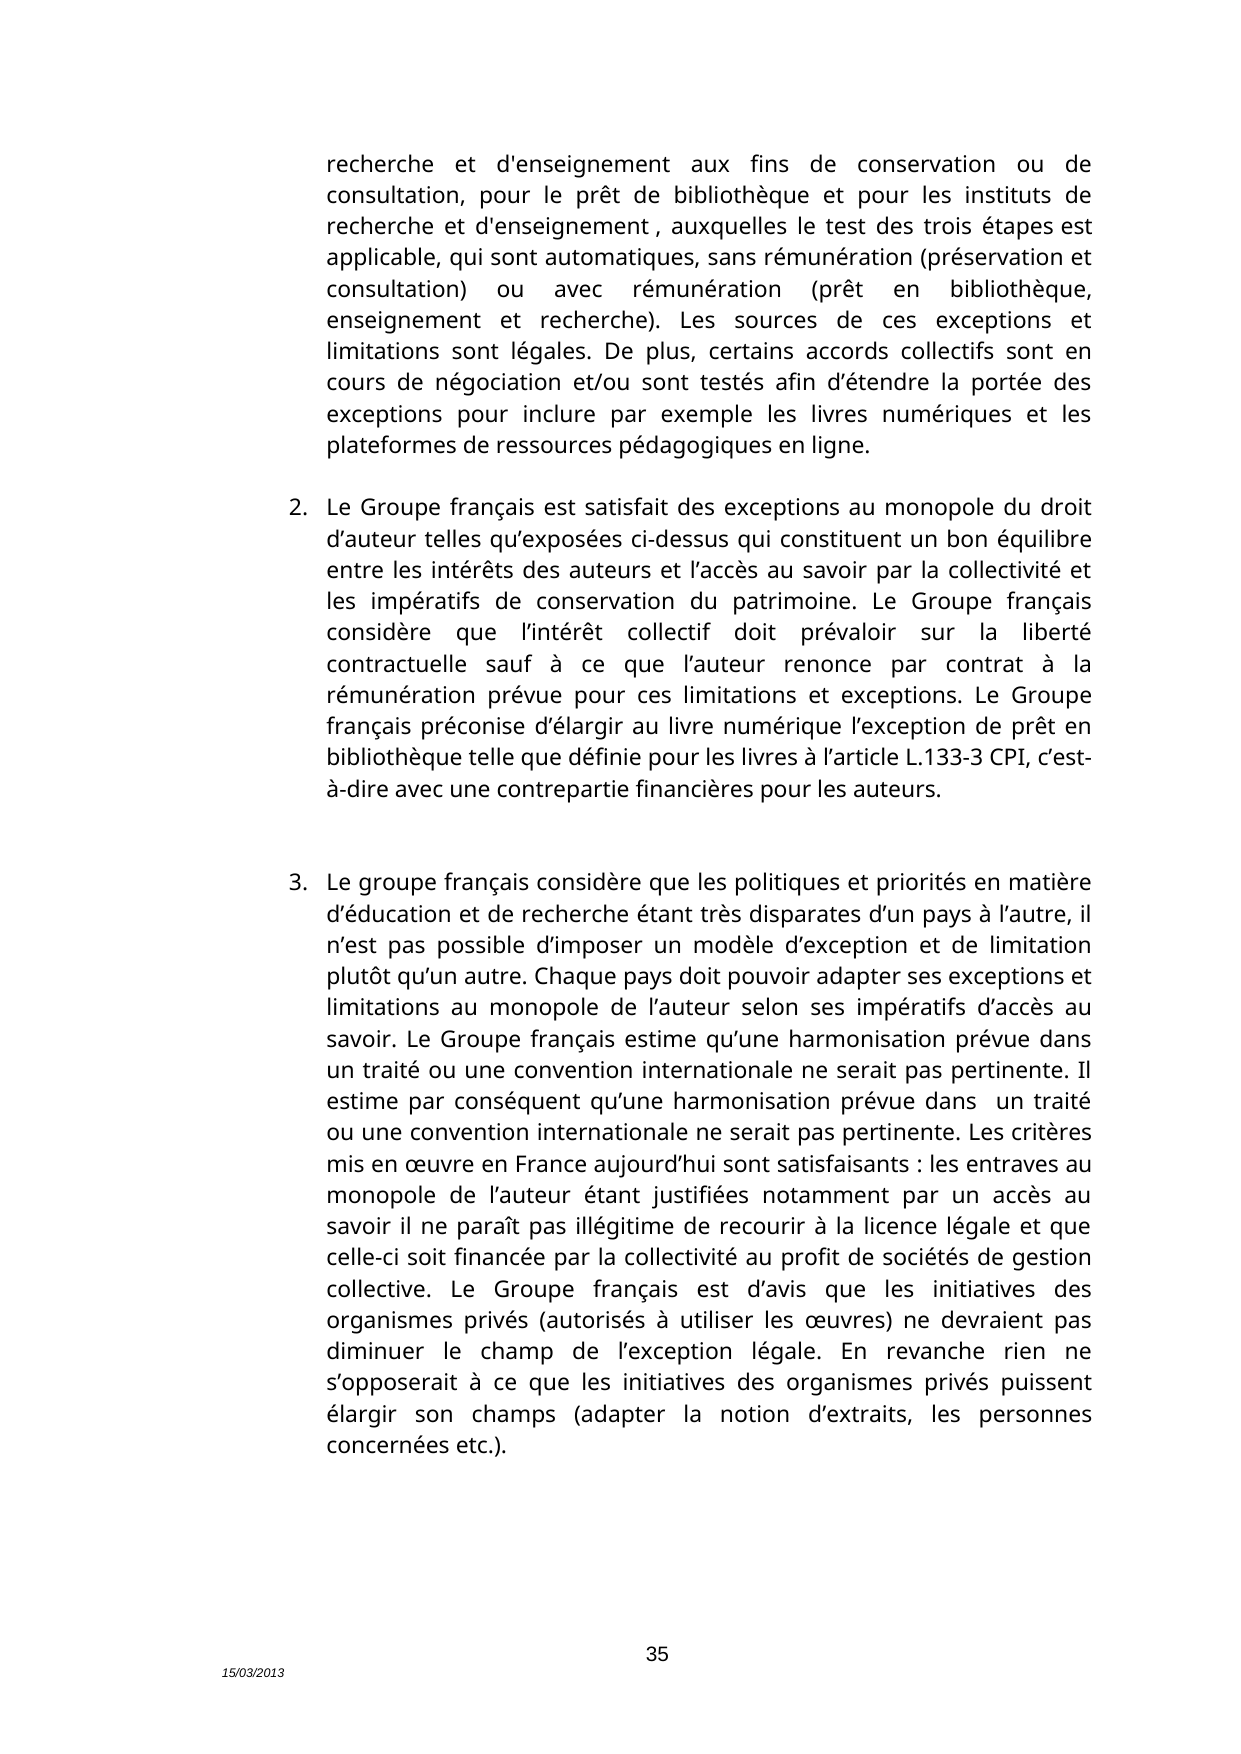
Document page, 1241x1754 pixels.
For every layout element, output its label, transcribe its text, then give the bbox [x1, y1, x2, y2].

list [289, 148, 1093, 460]
list Le groupe français considère que les politiques et priorités en matière d’éducation et de recherche étant très disparates d’un pays à l’autre, il n’est pas possible d’imposer un modèle d’exception et de limitation plutôt qu’un autre. Chaque pays doit pouvoir adapter ses exceptions et limitations au monopole de l’auteur selon ses impératifs d’accès au savoir. Le Groupe français estime qu’une harmonisation prévue dans un traité ou une convention internationale ne serait pas pertinente. Il estime par conséquent qu’une harmonisation prévue dans un traité ou une convention internationale ne serait pas pertinente. Les critères mis en œuvre en France aujourd’hui sont satisfaisants : les entraves au monopole de l’auteur étant justifiées notamment par un accès au savoir il ne paraît pas illégitime de recourir à la licence légale et que celle-ci soit financée par la collectivité au profit de sociétés de gestion collective. Le Groupe français est d’avis que les initiatives des organismes privés (autorisés à utiliser les œuvres) ne devraient pas diminuer le champ de l’exception légale. En revanche rien ne s’opposerait à ce que les initiatives des organismes privés puissent élargir son champs (adapter la notion d’extraits, les personnes concernées etc.). [289, 866, 1093, 1460]
list Le Groupe français est satisfait des exceptions au monopole du droit d’auteur telles qu’exposées ci-dessus qui constituent un bon équilibre entre les intérêts des auteurs et l’accès au savoir par la collectivité et les impératifs de conservation du patrimoine. Le Groupe français considère que l’intérêt collectif doit prévaloir sur la liberté contractuelle sauf à ce que l’auteur renonce par contrat à la rémunération prévue pour ces limitations et exceptions. Le Groupe français préconise d’élargir au livre numérique l’exception de prêt en bibliothèque telle que définie pour les livres à l’article L.133-3 CPI, c’est-à-dire avec une contrepartie financières pour les auteurs. [289, 491, 1093, 804]
